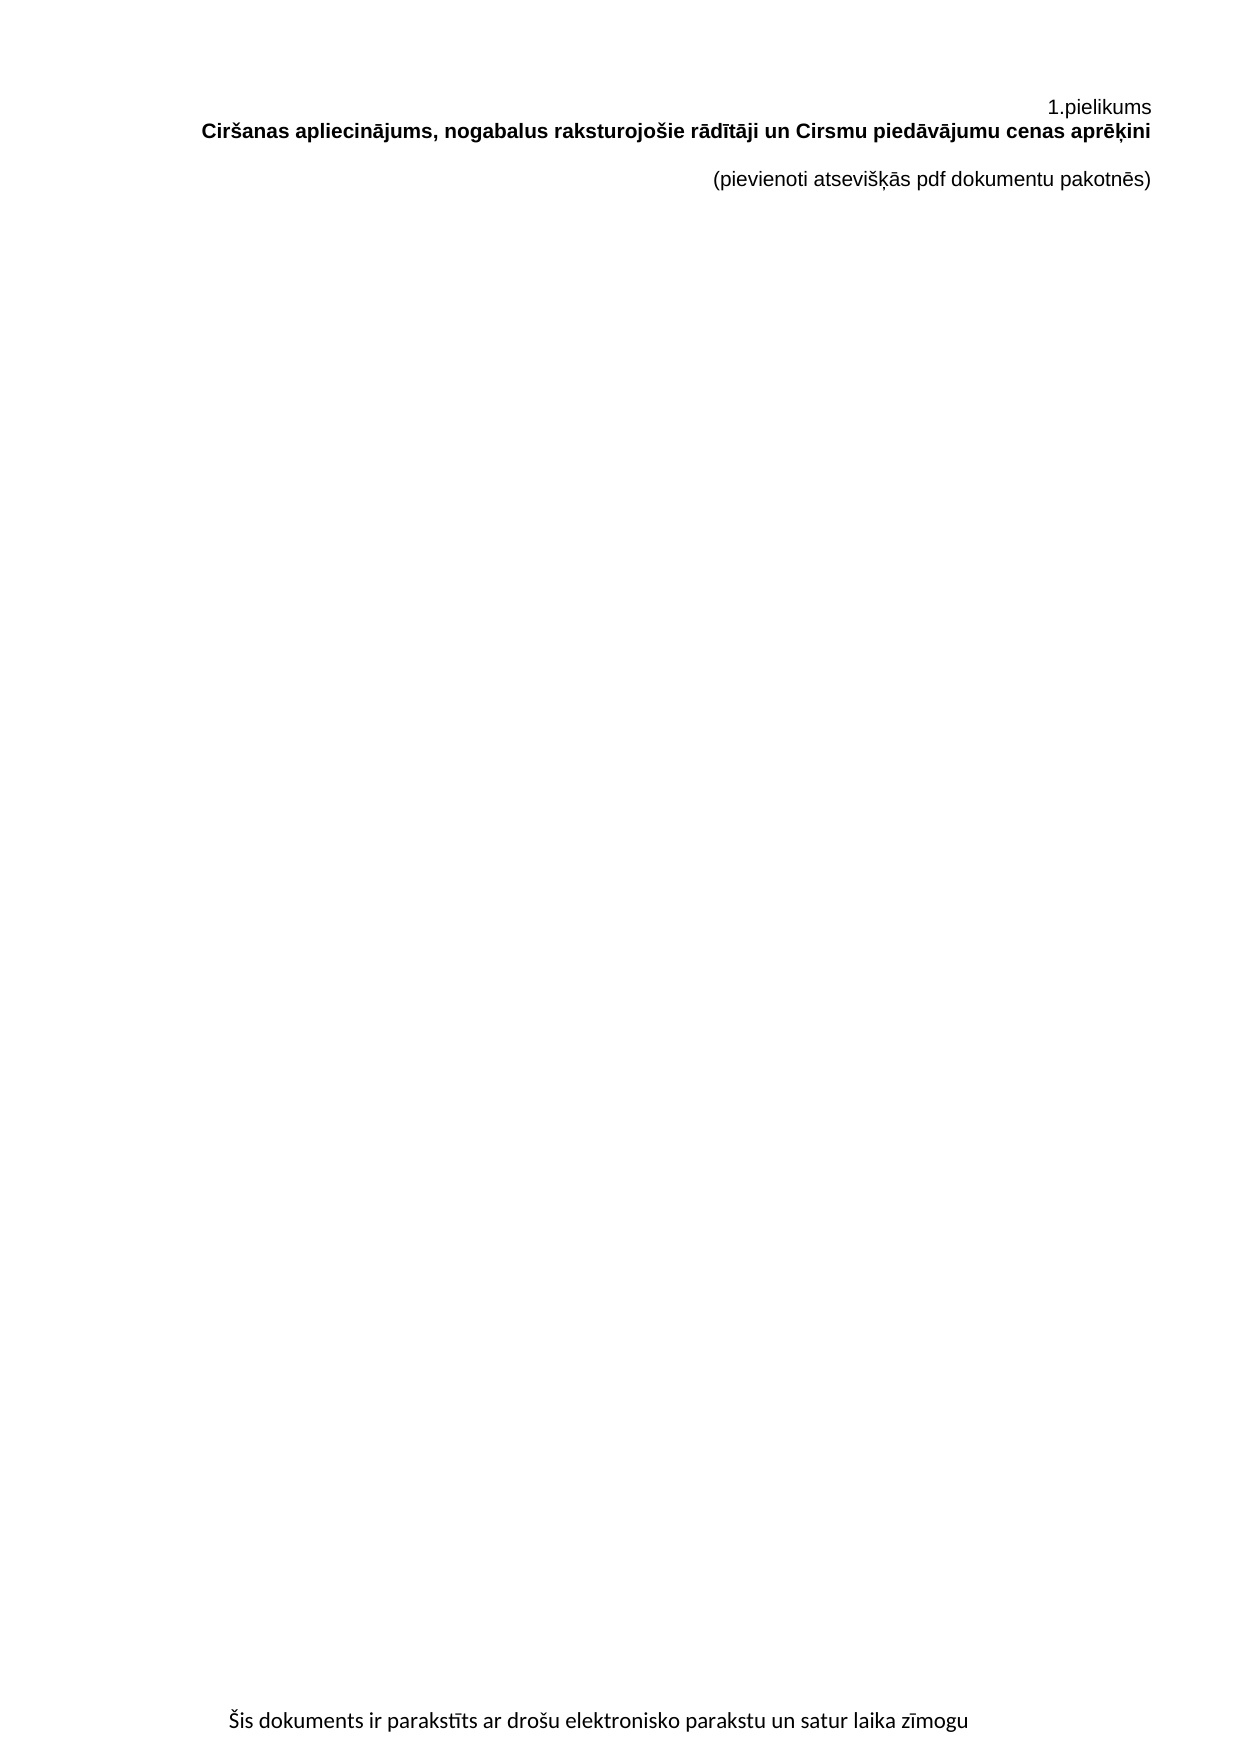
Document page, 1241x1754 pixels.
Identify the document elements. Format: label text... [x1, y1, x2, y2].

text 1.pielikums [177, 94, 1152, 118]
text Ciršanas apliecinājums, nogabalus raksturojošie rādītāji un Cirsmu piedāvājumu cenas aprēķini [177, 118, 1152, 142]
text (pievienoti atsevišķās pdf dokumentu pakotnēs) [177, 166, 1152, 190]
